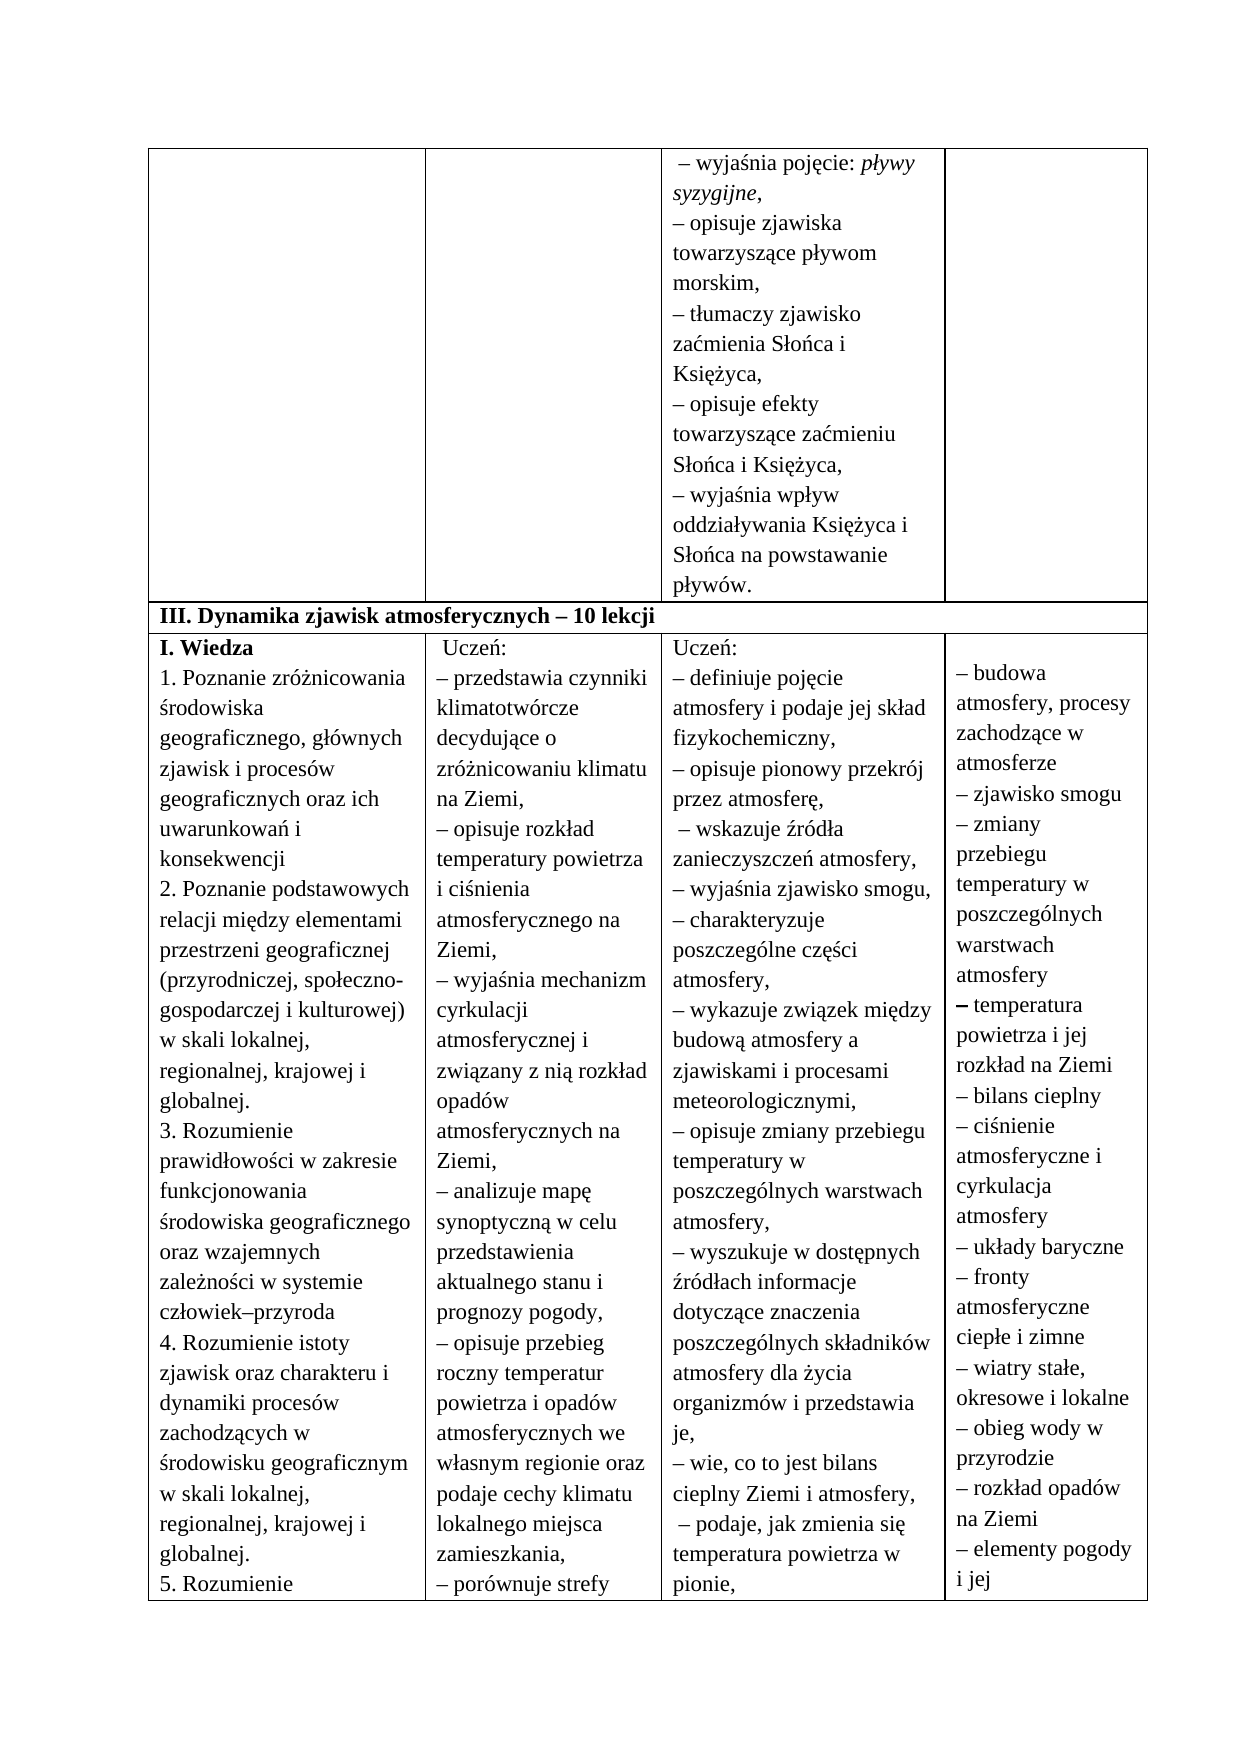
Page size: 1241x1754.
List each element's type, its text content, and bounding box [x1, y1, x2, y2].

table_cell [662, 149, 944, 601]
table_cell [426, 634, 661, 1600]
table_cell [662, 634, 944, 1600]
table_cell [149, 149, 425, 601]
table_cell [149, 634, 425, 1600]
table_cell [946, 149, 1147, 601]
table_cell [946, 634, 1147, 1600]
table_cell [426, 149, 661, 601]
table_cell III. Dynamika zjawisk atmosferycznych – 10 lekcji [149, 603, 1147, 633]
